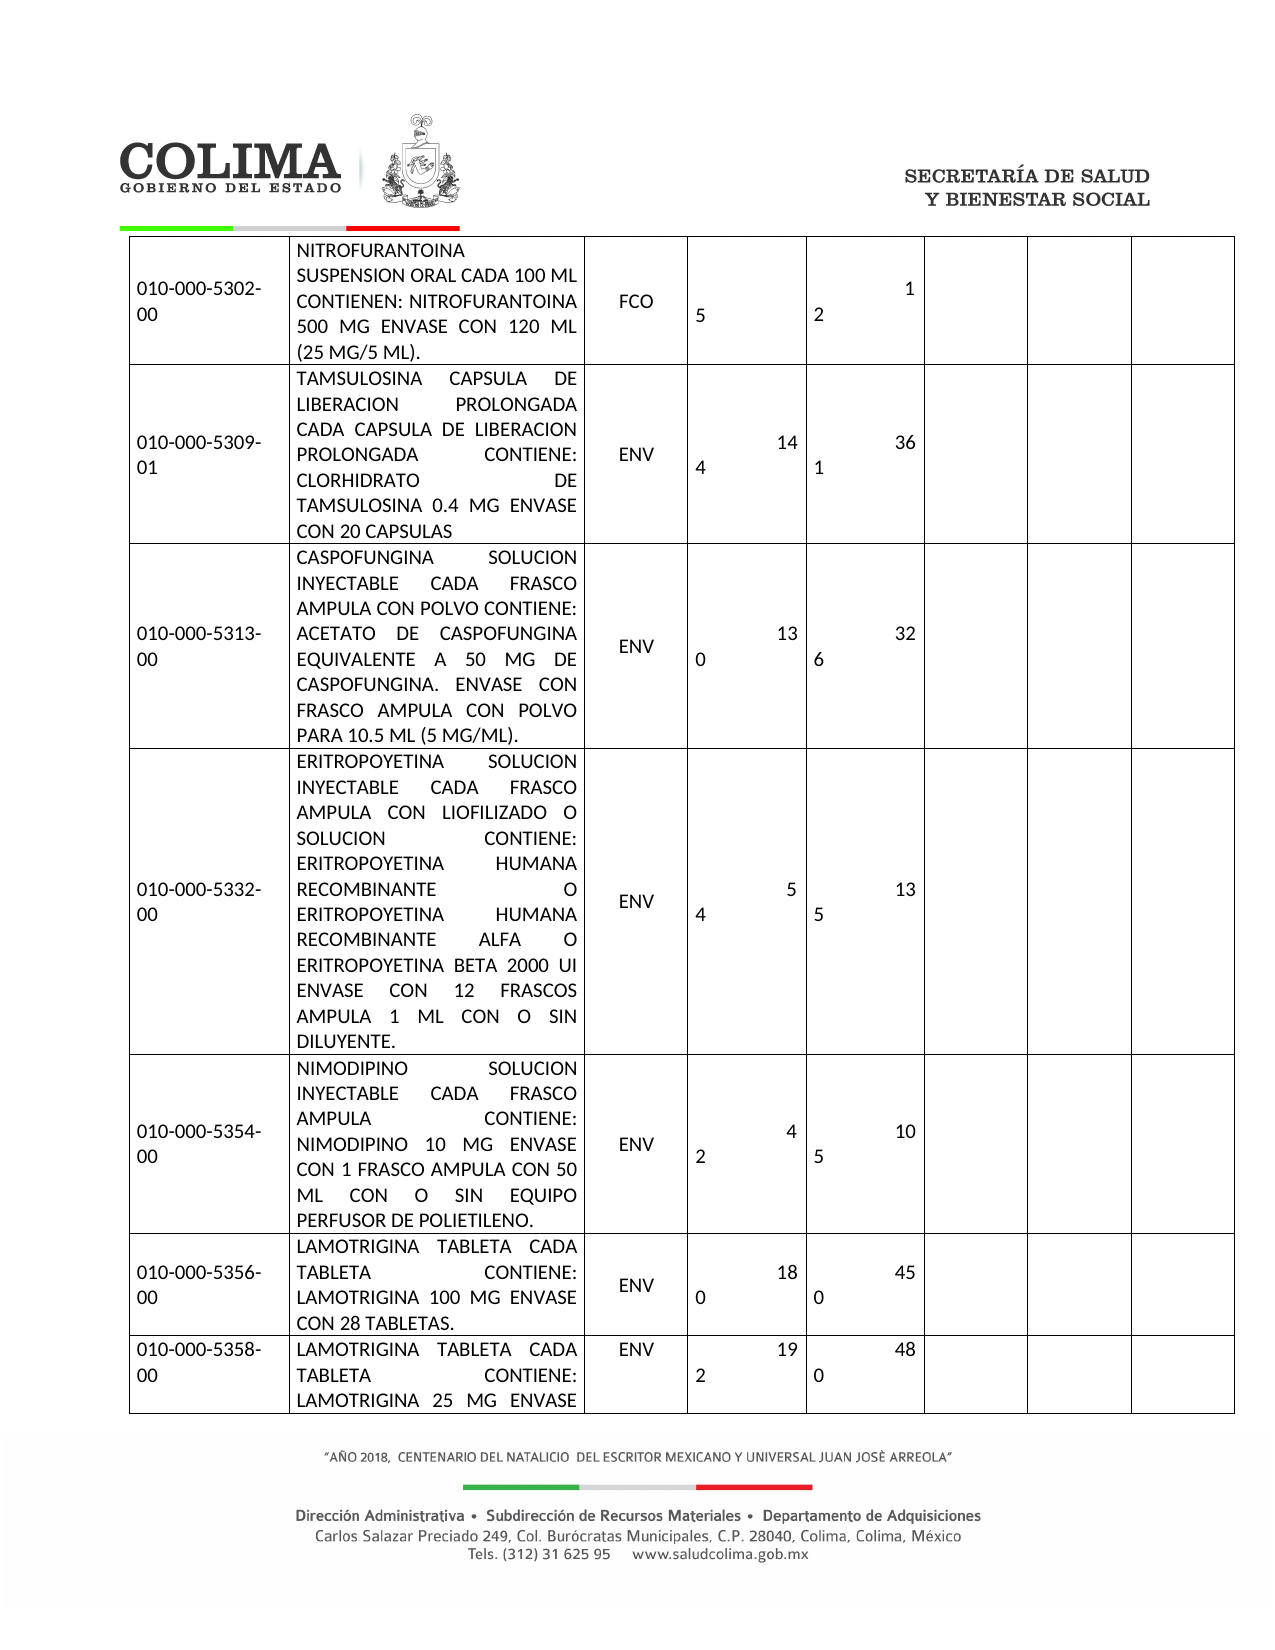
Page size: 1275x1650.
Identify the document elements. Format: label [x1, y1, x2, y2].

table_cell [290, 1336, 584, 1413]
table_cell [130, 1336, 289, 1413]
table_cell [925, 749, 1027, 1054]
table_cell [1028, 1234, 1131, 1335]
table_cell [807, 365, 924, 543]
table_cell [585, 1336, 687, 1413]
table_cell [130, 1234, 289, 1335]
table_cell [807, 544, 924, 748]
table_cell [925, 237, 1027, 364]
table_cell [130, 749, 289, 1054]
picture [3, 1434, 1272, 1609]
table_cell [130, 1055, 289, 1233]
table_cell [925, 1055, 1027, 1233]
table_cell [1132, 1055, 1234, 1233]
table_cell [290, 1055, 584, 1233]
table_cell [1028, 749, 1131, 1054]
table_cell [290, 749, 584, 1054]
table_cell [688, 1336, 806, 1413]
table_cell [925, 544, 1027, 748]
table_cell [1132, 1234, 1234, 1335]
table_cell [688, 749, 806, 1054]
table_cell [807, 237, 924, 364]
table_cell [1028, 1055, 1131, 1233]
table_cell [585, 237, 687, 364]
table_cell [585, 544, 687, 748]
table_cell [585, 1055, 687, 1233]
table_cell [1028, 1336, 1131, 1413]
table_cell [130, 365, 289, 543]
picture [3, 29, 1267, 255]
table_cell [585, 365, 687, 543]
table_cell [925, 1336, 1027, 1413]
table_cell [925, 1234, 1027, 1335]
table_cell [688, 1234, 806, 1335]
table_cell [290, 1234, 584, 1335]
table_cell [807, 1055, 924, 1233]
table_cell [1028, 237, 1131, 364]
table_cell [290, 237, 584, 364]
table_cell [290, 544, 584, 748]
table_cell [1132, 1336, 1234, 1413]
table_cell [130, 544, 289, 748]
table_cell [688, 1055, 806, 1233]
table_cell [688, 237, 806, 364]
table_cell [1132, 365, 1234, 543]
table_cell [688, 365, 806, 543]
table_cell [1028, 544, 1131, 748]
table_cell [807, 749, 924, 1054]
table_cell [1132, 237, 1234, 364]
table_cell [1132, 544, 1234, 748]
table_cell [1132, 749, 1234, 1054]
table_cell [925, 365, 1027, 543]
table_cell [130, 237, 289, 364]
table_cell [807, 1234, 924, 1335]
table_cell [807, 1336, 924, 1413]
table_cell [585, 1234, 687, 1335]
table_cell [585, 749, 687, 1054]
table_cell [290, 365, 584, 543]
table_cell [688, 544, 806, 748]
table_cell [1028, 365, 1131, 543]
